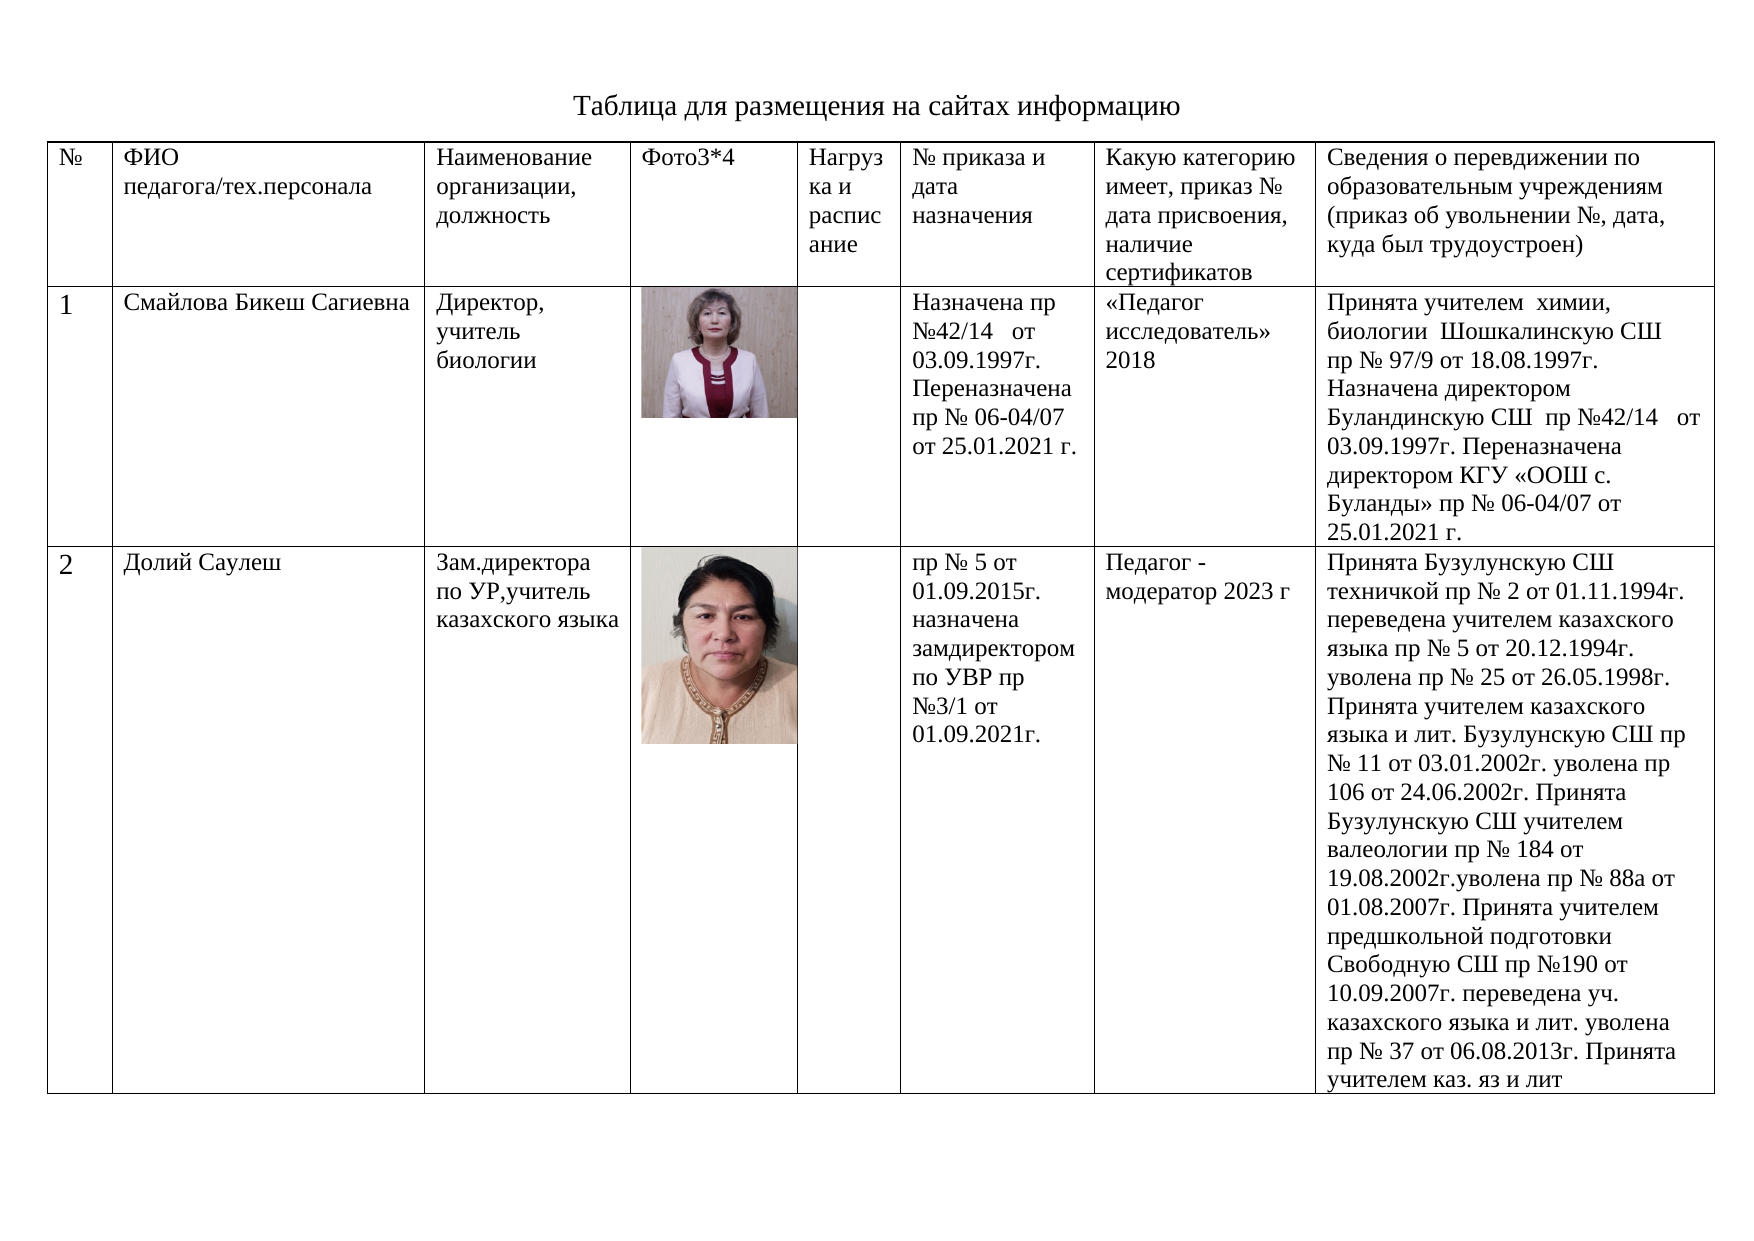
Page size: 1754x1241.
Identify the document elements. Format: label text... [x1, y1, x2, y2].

text Таблица для размещения на сайтах информацию [118, 88, 1636, 122]
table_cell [425, 547, 630, 1093]
table_cell 2 [48, 547, 112, 1093]
table_cell [631, 547, 797, 1093]
table_header Фото3*4 [631, 143, 797, 286]
table_cell [798, 287, 900, 546]
table_header Сведения о перевдижении по образовательным учреждениям (приказ об увольнении №, дата, куда был трудоустроен) [1316, 143, 1714, 286]
table_header Какую категорию имеет, приказ № дата присвоения, наличие сертификатов [1095, 143, 1315, 286]
table_header ФИО педагога/тех.персонала [113, 143, 424, 286]
table_header Наименование организации, должность [425, 143, 630, 286]
table_cell «Педагог исследователь» 2018 [1095, 287, 1315, 546]
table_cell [1095, 547, 1315, 1093]
table_header Нагрузка и расписание [798, 143, 900, 286]
table_cell Назначена пр №42/14 от 03.09.1997г. Переназначена пр № 06-04/07 от 25.01.2021 г. [901, 287, 1094, 546]
table_cell Долий Саулеш [113, 547, 424, 1093]
table_header № приказа и дата назначения [901, 143, 1094, 286]
table_cell Директор, учитель биологии [425, 287, 630, 546]
table_cell [631, 287, 797, 546]
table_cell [1316, 547, 1714, 1093]
table_cell 1 [48, 287, 112, 546]
picture [641, 547, 798, 744]
table_cell Смайлова Бикеш Сагиевна [113, 287, 424, 546]
table_cell [798, 547, 900, 1093]
table_cell Принята учителем химии, биологии Шошкалинскую СШ пр № 97/9 от 18.08.1997г. Назначена директором Буландинскую СШ пр №42/14 от 03.09.1997г. Переназначена директором КГУ «ООШ с. Буланды» пр № 06-04/07 от 25.01.2021 г. [1316, 287, 1714, 546]
table_header № [48, 143, 112, 286]
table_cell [901, 547, 1094, 1093]
picture [641, 287, 798, 418]
